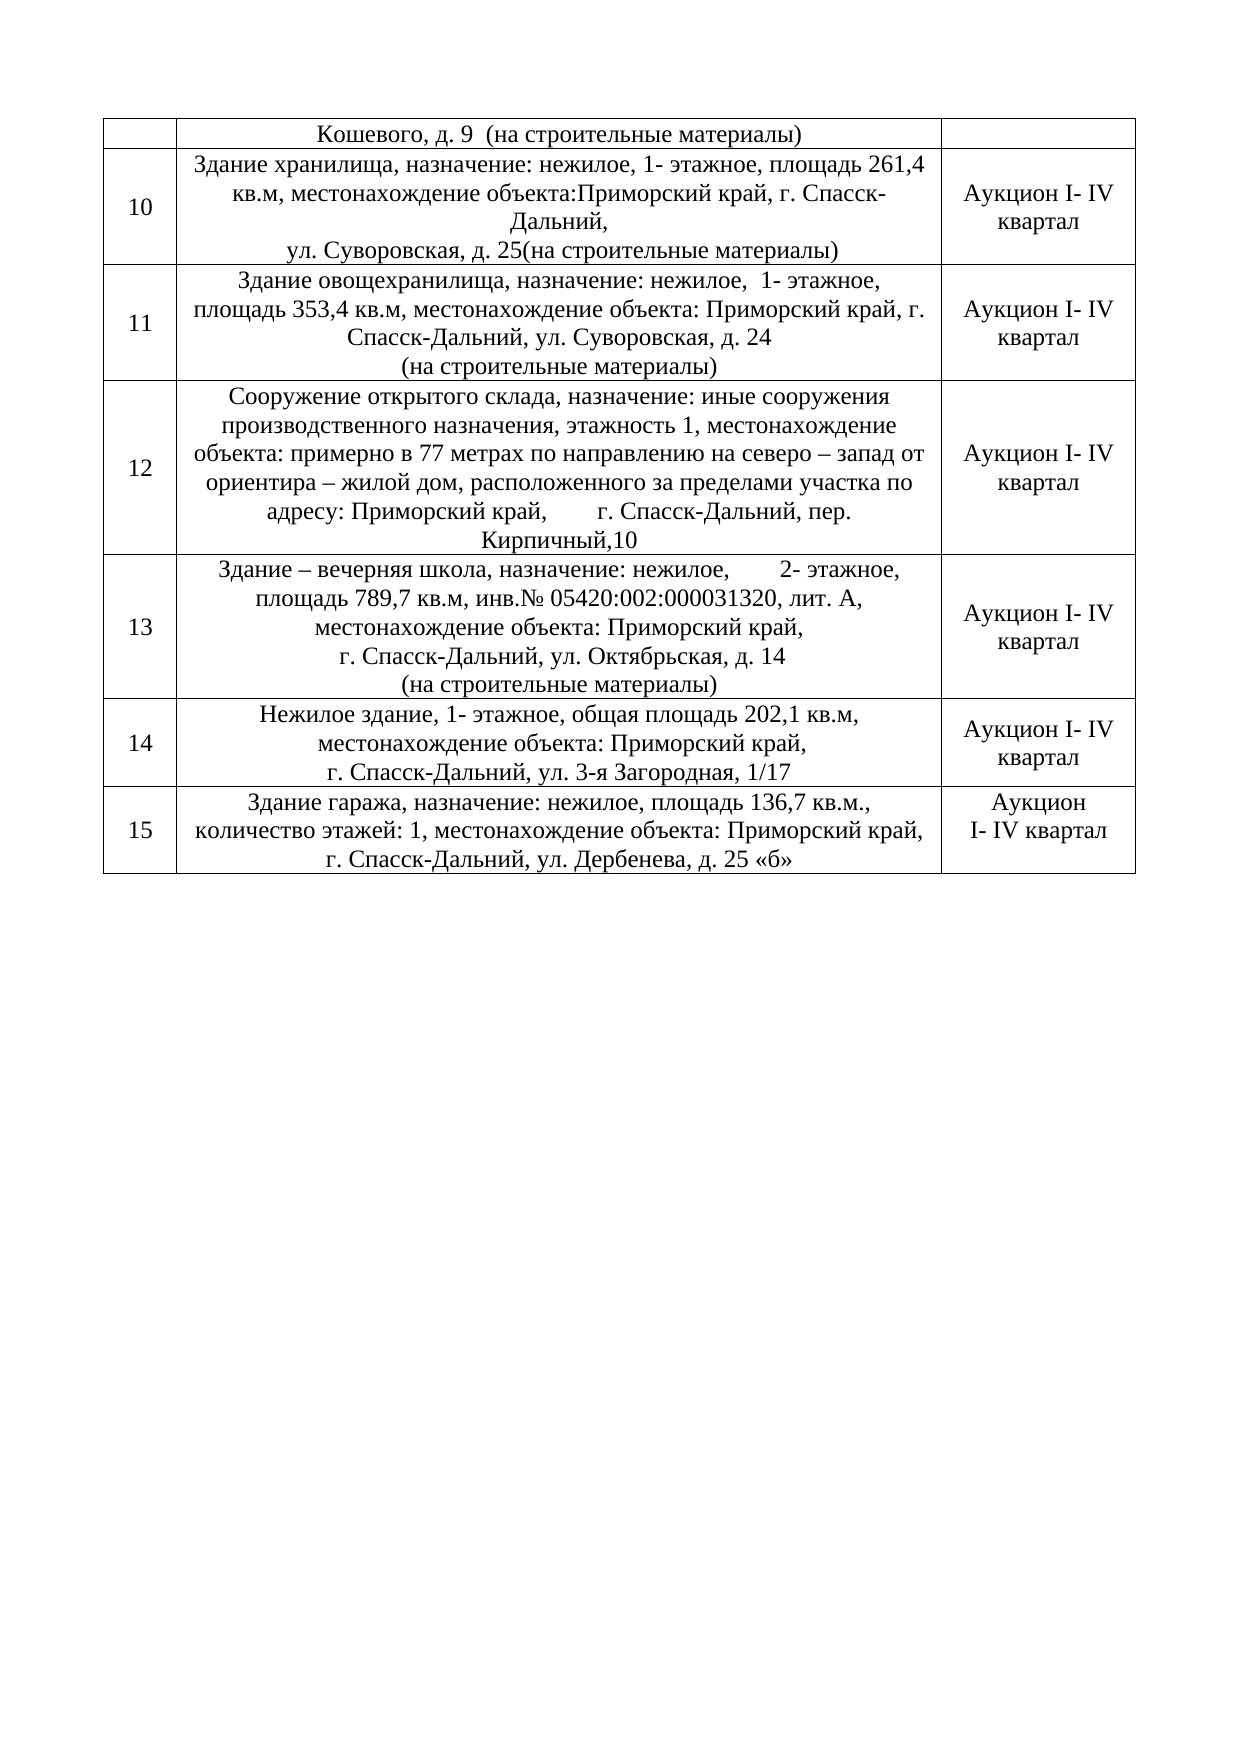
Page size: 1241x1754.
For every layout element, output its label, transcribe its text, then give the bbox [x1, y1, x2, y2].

table_cell 13 [104, 555, 176, 698]
table_cell Аукцион I- IV квартал [942, 555, 1135, 698]
table_cell 11 [104, 265, 176, 380]
table_cell Аукцион I- IV квартал [942, 699, 1135, 786]
table_cell Аукцион I- IV квартал [942, 381, 1135, 553]
table_cell 14 [104, 699, 176, 786]
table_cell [177, 119, 941, 148]
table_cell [942, 119, 1135, 148]
table_cell Сооружение открытого склада, назначение: иные сооружения производственного назначения, этажность 1, местонахождение объекта: примерно в 77 метрах по направлению на северо – запад от ориентира – жилой дом, расположенного за пределами участка по адресу: Приморский край, г. Спасск-Дальний, пер. Кирпичный,10 [177, 381, 941, 553]
table_cell Аукцион I- IV квартал [942, 787, 1135, 873]
table_cell Здание – вечерняя школа, назначение: нежилое, 2- этажное, площадь 789,7 кв.м, инв.№ 05420:002:000031320, лит. А, местонахождение объекта: Приморский край, г. Спасск-Дальний, ул. Октябрьская, д. 14 (на строительные материалы) [177, 555, 941, 698]
table_cell 9 [104, 119, 176, 148]
table_cell Нежилое здание, 1- этажное, общая площадь 202,1 кв.м, местонахождение объекта: Приморский край, г. Спасск-Дальний, ул. 3-я Загородная, 1/17 [177, 699, 941, 786]
table_cell Аукцион I- IV квартал [942, 149, 1135, 264]
table_cell 10 [104, 149, 176, 264]
table_cell Аукцион I- IV квартал [942, 265, 1135, 380]
table_cell Здание хранилища, назначение: нежилое, 1- этажное, площадь 261,4 кв.м, местонахождение объекта:Приморский край, г. Спасск-Дальний, ул. Суворовская, д. 25(на строительные материалы) [177, 149, 941, 264]
table_cell Здание овощехранилища, назначение: нежилое, 1- этажное, площадь 353,4 кв.м, местонахождение объекта: Приморский край, г. Спасск-Дальний, ул. Суворовская, д. 24 (на строительные материалы) [177, 265, 941, 380]
table_cell 15 [104, 787, 176, 873]
table_cell Здание гаража, назначение: нежилое, площадь 136,7 кв.м., количество этажей: 1, местонахождение объекта: Приморский край, г. Спасск-Дальний, ул. Дербенева, д. 25 «б» [177, 787, 941, 873]
table_cell 12 [104, 381, 176, 553]
